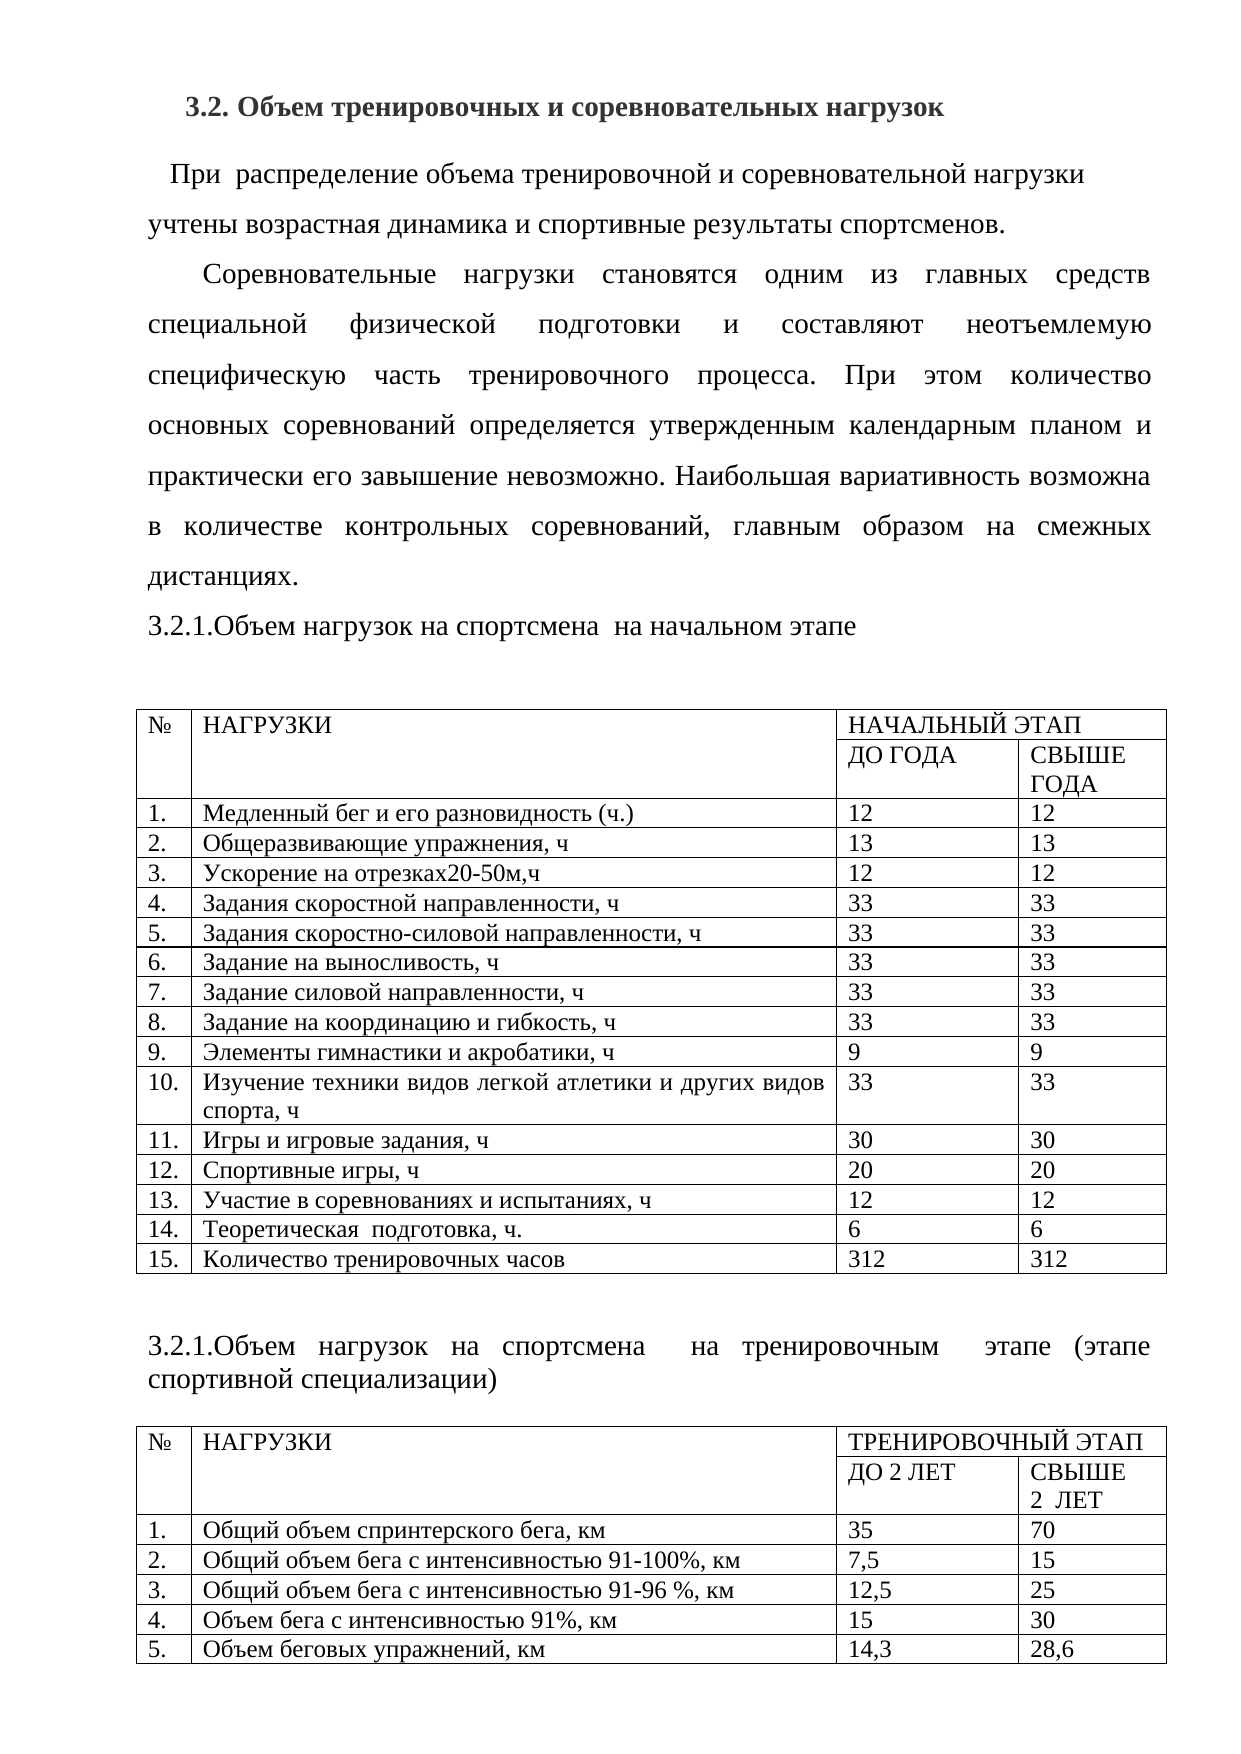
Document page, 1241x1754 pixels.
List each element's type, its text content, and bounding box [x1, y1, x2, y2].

table_cell 1. [137, 799, 191, 827]
table_cell 9. [137, 1037, 191, 1066]
table_cell 12 [837, 858, 1018, 887]
table_cell 11. [137, 1125, 191, 1154]
table_cell Задание силовой направленности, ч [192, 977, 836, 1006]
table_cell 8. [137, 1007, 191, 1036]
table_cell 1. [137, 1515, 191, 1544]
table_cell 25 [1019, 1575, 1166, 1604]
table_header НАЧАЛЬНЫЙ ЭТАП [837, 710, 1166, 739]
table_cell 35 [837, 1515, 1018, 1544]
table_cell 33 [837, 918, 1018, 946]
table_cell Общий объем бега с интенсивностью 91-100%, км [192, 1545, 836, 1574]
table_cell 33 [837, 948, 1018, 976]
list Объем тренировочных и соревновательных нагрузок [185, 89, 1152, 122]
table_cell 4. [137, 888, 191, 917]
table_cell Задание на выносливость, ч [192, 948, 836, 976]
table_cell 14. [137, 1215, 191, 1243]
table_cell 6 [837, 1215, 1018, 1243]
table_cell 3. [137, 858, 191, 887]
table_cell 33 [837, 888, 1018, 917]
table_cell 12 [1019, 799, 1166, 827]
table_cell 15 [837, 1605, 1018, 1633]
table_cell 30 [1019, 1125, 1166, 1154]
table_cell Общий объем спринтерского бега, км [192, 1515, 836, 1544]
table_cell Медленный бег и его разновидность (ч.) [192, 799, 836, 827]
table_cell 30 [837, 1125, 1018, 1154]
table_cell Изучение техники видов легкой атлетики и других видов спорта, ч [192, 1067, 836, 1124]
table_cell 33 [837, 1067, 1018, 1124]
table_cell 10. [137, 1067, 191, 1124]
table_cell 7,5 [837, 1545, 1018, 1574]
table_cell 312 [837, 1244, 1018, 1273]
table_cell Объем бега с интенсивностью 91%, км [192, 1605, 836, 1633]
table_cell 15. [137, 1244, 191, 1273]
table_cell 6 [1019, 1215, 1166, 1243]
table_cell Элементы гимнастики и акробатики, ч [192, 1037, 836, 1066]
text учтены возрастная динамика и спортивные результаты спортсменов. [148, 206, 1152, 239]
table_cell 20 [1019, 1155, 1166, 1184]
table_cell Задание на координацию и гибкость, ч [192, 1007, 836, 1036]
table_cell 4. [137, 1605, 191, 1633]
table_cell 12 [1019, 1185, 1166, 1213]
text 3.2.1.Объем нагрузок на спортсмена на начальном этапе [148, 608, 1152, 642]
table_cell СВЫШЕ ГОДА [1019, 740, 1166, 797]
table_cell Ускорение на отрезках20-50м,ч [192, 858, 836, 887]
table_cell 33 [1019, 888, 1166, 917]
table_header № [137, 710, 191, 797]
table_cell 5. [137, 918, 191, 946]
table_cell 33 [1019, 918, 1166, 946]
table_cell 3. [137, 1575, 191, 1604]
table_cell 33 [1019, 1007, 1166, 1036]
table_cell 33 [1019, 948, 1166, 976]
table_cell Общий объем бега с интенсивностью 91-96 %, км [192, 1575, 836, 1604]
table_cell ДО 2 ЛЕТ [837, 1457, 1018, 1514]
table_header ТРЕНИРОВОЧНЫЙ ЭТАП [837, 1427, 1166, 1456]
table_cell Объем беговых упражнений, км [192, 1635, 836, 1663]
table_cell Игры и игровые задания, ч [192, 1125, 836, 1154]
table_cell 12 [837, 799, 1018, 827]
table_cell ДО ГОДА [837, 740, 1018, 797]
table_cell 12,5 [837, 1575, 1018, 1604]
table_header № [137, 1427, 191, 1514]
table_cell 70 [1019, 1515, 1166, 1544]
table_cell 33 [837, 977, 1018, 1006]
text Соревновательные нагрузки становятся одним из главных средств специальной физической подготовки и составляют неотъемлемую специфическую часть тренировочного процесса. При этом количество основных соревнований определяется утвержденным календарным планом и практически его завышение невозможно. Наибольшая вариативность возможна в количестве контрольных соревнований, главным образом на смежных дистанциях. [148, 256, 1152, 592]
table_cell 7. [137, 977, 191, 1006]
table_cell 312 [1019, 1244, 1166, 1273]
table_cell 12. [137, 1155, 191, 1184]
table_cell 33 [837, 1007, 1018, 1036]
table_cell 33 [1019, 1067, 1166, 1124]
table_cell 15 [1019, 1545, 1166, 1574]
table_cell Общеразвивающие упражнения, ч [192, 828, 836, 857]
table_cell 2. [137, 1545, 191, 1574]
table_cell Количество тренировочных часов [192, 1244, 836, 1273]
table_cell 9 [1019, 1037, 1166, 1066]
table_cell Задания скоростно-силовой направленности, ч [192, 918, 836, 946]
table_cell 13 [837, 828, 1018, 857]
table_cell 13. [137, 1185, 191, 1213]
table_cell Спортивные игры, ч [192, 1155, 836, 1184]
table_cell 9 [837, 1037, 1018, 1066]
table_cell Участие в соревнованиях и испытаниях, ч [192, 1185, 836, 1213]
table_cell 6. [137, 948, 191, 976]
table_cell 28,6 [1019, 1635, 1166, 1663]
table_cell 14,3 [837, 1635, 1018, 1663]
table_cell 30 [1019, 1605, 1166, 1633]
table_cell 5. [137, 1635, 191, 1663]
table_cell 12 [837, 1185, 1018, 1213]
table_cell 13 [1019, 828, 1166, 857]
table_cell 12 [1019, 858, 1166, 887]
table_cell 20 [837, 1155, 1018, 1184]
text 3.2.1.Объем нагрузок на спортсмена на тренировочным этапе (этапе спортивной специализации) [148, 1328, 1152, 1395]
table_cell 2. [137, 828, 191, 857]
table_cell СВЫШЕ 2 ЛЕТ [1019, 1457, 1166, 1514]
text При распределение объема тренировочной и соревновательной нагрузки [148, 156, 1152, 189]
table_header НАГРУЗКИ [192, 710, 836, 797]
table_cell 33 [1019, 977, 1166, 1006]
table_cell Теоретическая подготовка, ч. [192, 1215, 836, 1243]
table_cell Задания скоростной направленности, ч [192, 888, 836, 917]
table_header НАГРУЗКИ [192, 1427, 836, 1514]
